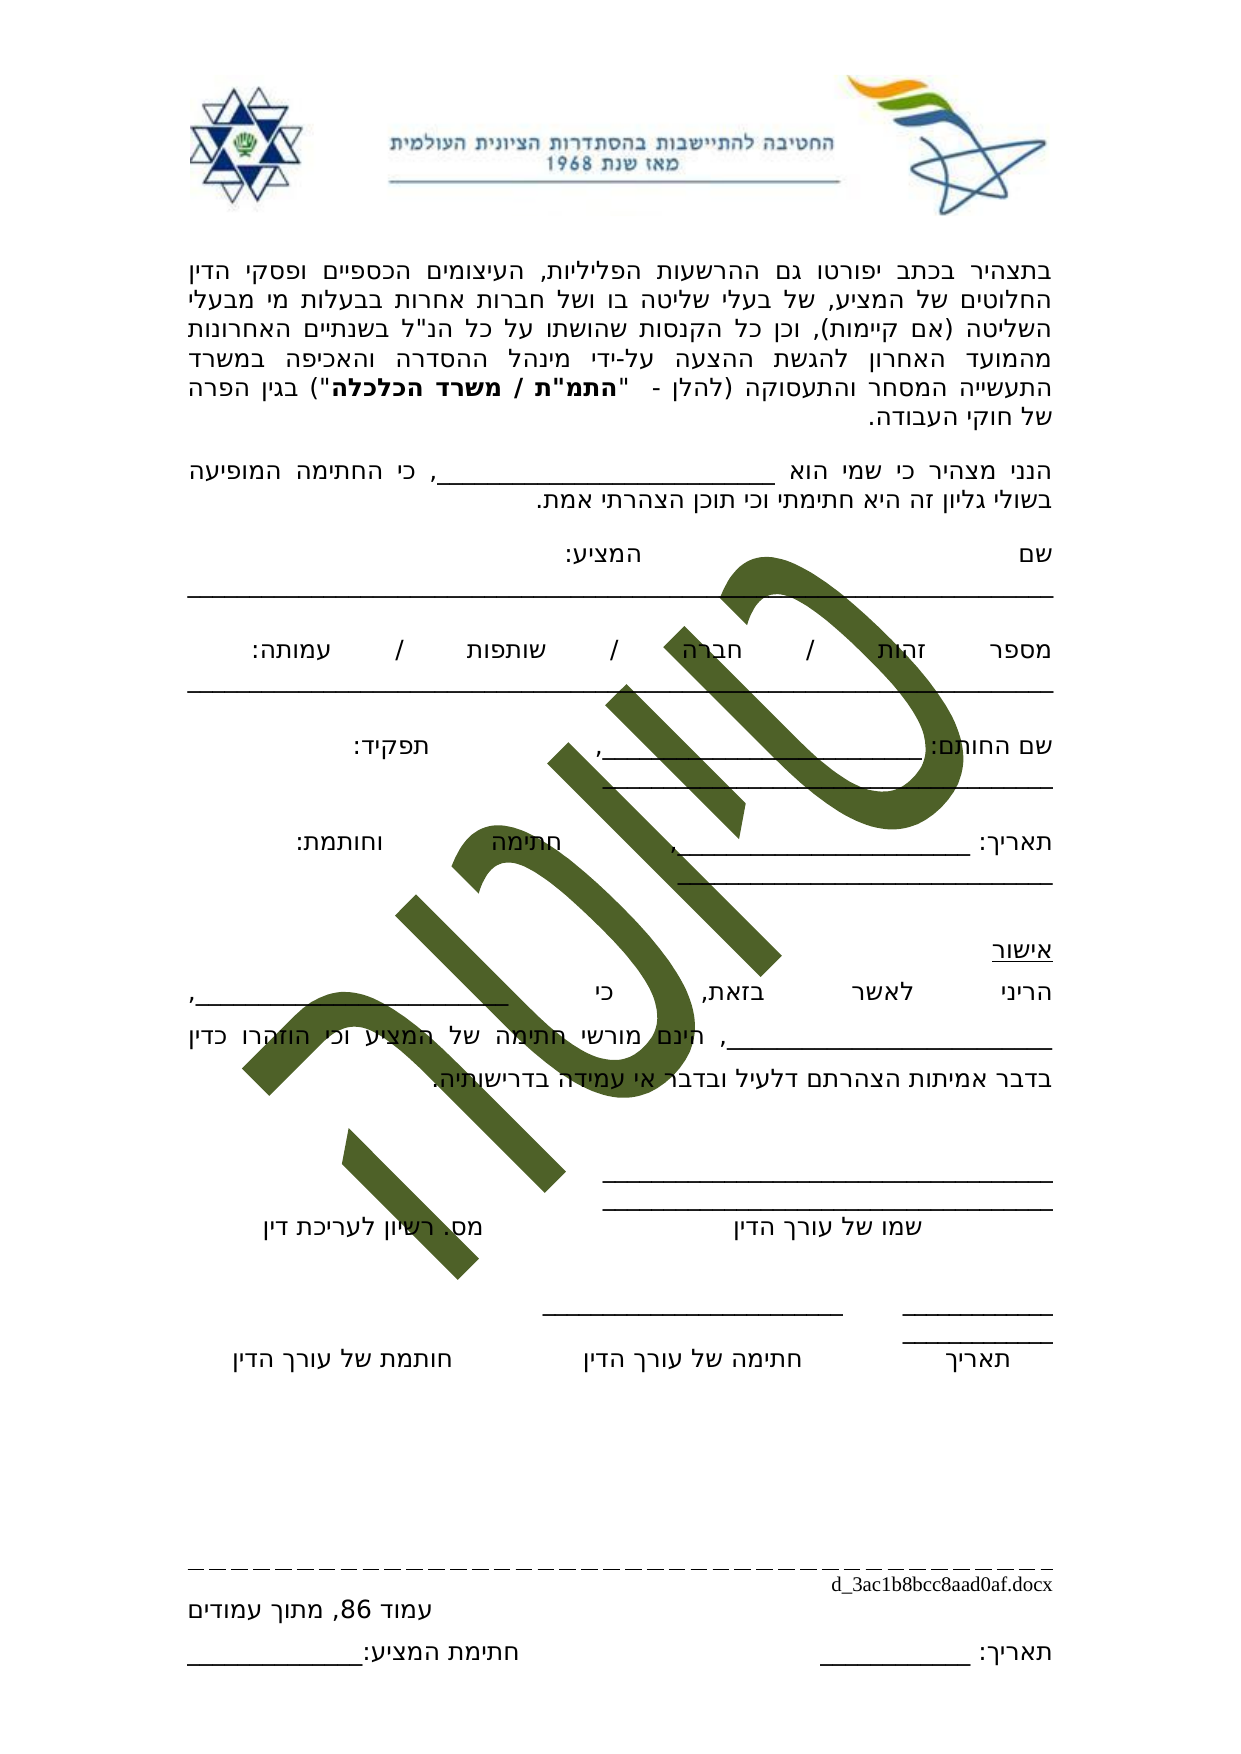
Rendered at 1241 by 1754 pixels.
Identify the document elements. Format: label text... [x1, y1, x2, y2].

text בתצהיר בכתב יפורטו גם ההרשעות הפליליות, העיצומים הכספיים ופסקי הדין החלוטים של המציע, של בעלי שליטה בו ושל חברות אחרות בבעלות מי מבעלי השליטה (אם קיימות), וכן כל הקנסות שהושתו על כל הנ"ל בשנתיים האחרונות מהמועד האחרון להגשת ההצעה על-ידי מינהל ההסדרה והאכיפה במשרד התעשייה המסחר והתעסוקה (להלן - "התמ"ת / משרד הכלכלה") בגין הפרה של חוקי העבודה. [187, 256, 1053, 431]
text שם המציע: [187, 540, 1053, 596]
text שמו של עורך הדין מס. רשיון לעריכת דין [187, 1212, 1053, 1241]
text הריני לאשר בזאת, כי _________________________, __________________________, הינם מורשי חתימה של המציע וכי הוזהרו כדין בדבר אמיתות הצהרתם דלעיל ובדבר אי עמידה בדרישותיה. [187, 977, 1053, 1094]
text תאריך חתימה של עורך הדין חותמת של עורך הדין [187, 1344, 1053, 1373]
picture [190, 74, 1050, 217]
text שם החותם: , תפקיד: [187, 731, 1053, 790]
text מספר זהות / חברה / שותפות / עמותה: [187, 636, 1053, 691]
text תאריך: , חתימה וחותמת: [187, 827, 1053, 886]
text אישור [187, 936, 1053, 965]
text הנני מצהיר כי שמי הוא ___________________________, כי החתימה המופיעה בשולי גליון זה היא חתימתי וכי תוכן הצהרתי אמת. [187, 456, 1053, 515]
